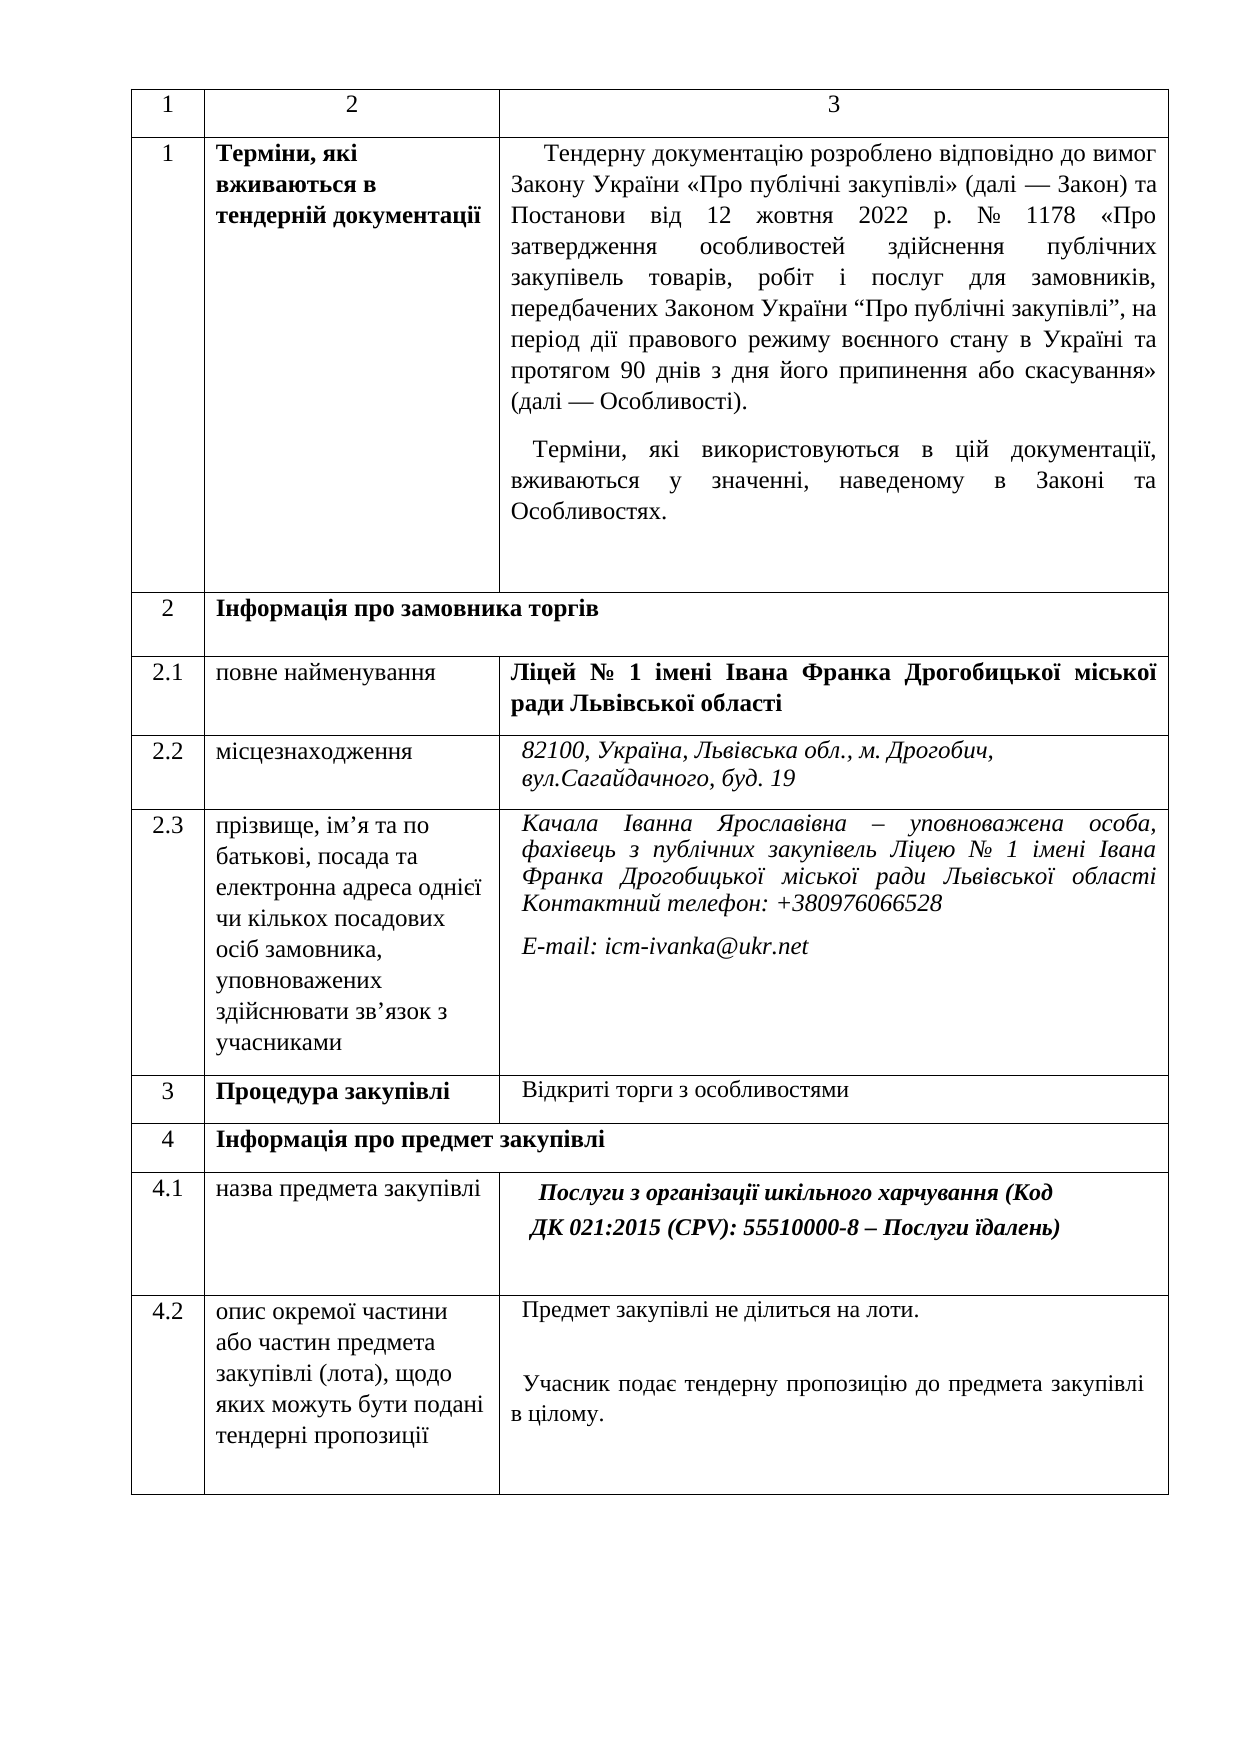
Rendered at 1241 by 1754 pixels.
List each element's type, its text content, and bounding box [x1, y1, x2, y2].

table_cell Качала Іванна Ярославівна – уповноважена особа, фахівець з публічних закупівель Ліцею № 1 імені Івана Франка Дрогобицької міської ради Львівської області Контактний телефон: +380976066528 E-mail: icm-ivanka@ukr.net [500, 810, 1168, 1075]
table_cell Предмет закупівлі не ділиться на лоти. Учасник подає тендерну пропозицію до предмета закупівлі в цілому. [500, 1296, 1168, 1493]
table_cell 4.1 [132, 1173, 204, 1295]
table_cell Інформація про предмет закупівлі [205, 1124, 1168, 1172]
table_cell повне найменування [205, 657, 499, 735]
table_cell 1 [132, 138, 204, 592]
table_cell Терміни, які вживаються в тендерній документації [205, 138, 499, 592]
table_cell 2.2 [132, 736, 204, 809]
table_cell 3 [132, 1076, 204, 1123]
table_cell опис окремої частини або частин предмета закупівлі (лота), щодо яких можуть бути подані тендерні пропозиції [205, 1296, 499, 1493]
table_cell 2.3 [132, 810, 204, 1075]
table_cell Процедура закупівлі [205, 1076, 499, 1123]
table_cell Інформація про замовника торгів [205, 593, 1168, 656]
table_cell 2 [132, 593, 204, 656]
table_cell 82100, Україна, Львівська обл., м. Дрогобич, вул.Сагайдачного, буд. 19 [500, 736, 1168, 809]
table_cell Тендерну документацію розроблено відповідно до вимог Закону України «Про публічні закупівлі» (далі — Закон) та Постанови від 12 жовтня 2022 р. № 1178 «Про затвердження особливостей здійснення публічних закупівель товарів, робіт і послуг для замовників, передбачених Законом України “Про публічні закупівлі”, на період дії правового режиму воєнного стану в Україні та протягом 90 днів з дня його припинення або скасування» (далі — Особливості). Терміни, які використовуються в цій документації, вживаються у значенні, наведеному в Законі та Особливостях. [500, 138, 1168, 592]
table_cell 4 [132, 1124, 204, 1172]
table_cell місцезнаходження [205, 736, 499, 809]
table_cell 3 [500, 90, 1168, 137]
table_cell Відкриті торги з особливостями [500, 1076, 1168, 1123]
table_cell Ліцей № 1 імені Івана Франка Дрогобицької міської ради Львівської області [500, 657, 1168, 735]
table_cell Послуги з організації шкільного харчування (Код ДК 021:2015 (CPV): 55510000-8 – Послуги їдалень) [500, 1173, 1168, 1295]
table_cell прізвище, ім’я та по батькові, посада та електронна адреса однієї чи кількох посадових осіб замовника, уповноважених здійснювати зв’язок з учасниками [205, 810, 499, 1075]
table_cell 1 [132, 90, 204, 137]
table_cell 2 [205, 90, 499, 137]
table_cell назва предмета закупівлі [205, 1173, 499, 1295]
table_cell 2.1 [132, 657, 204, 735]
table_cell 4.2 [132, 1296, 204, 1493]
